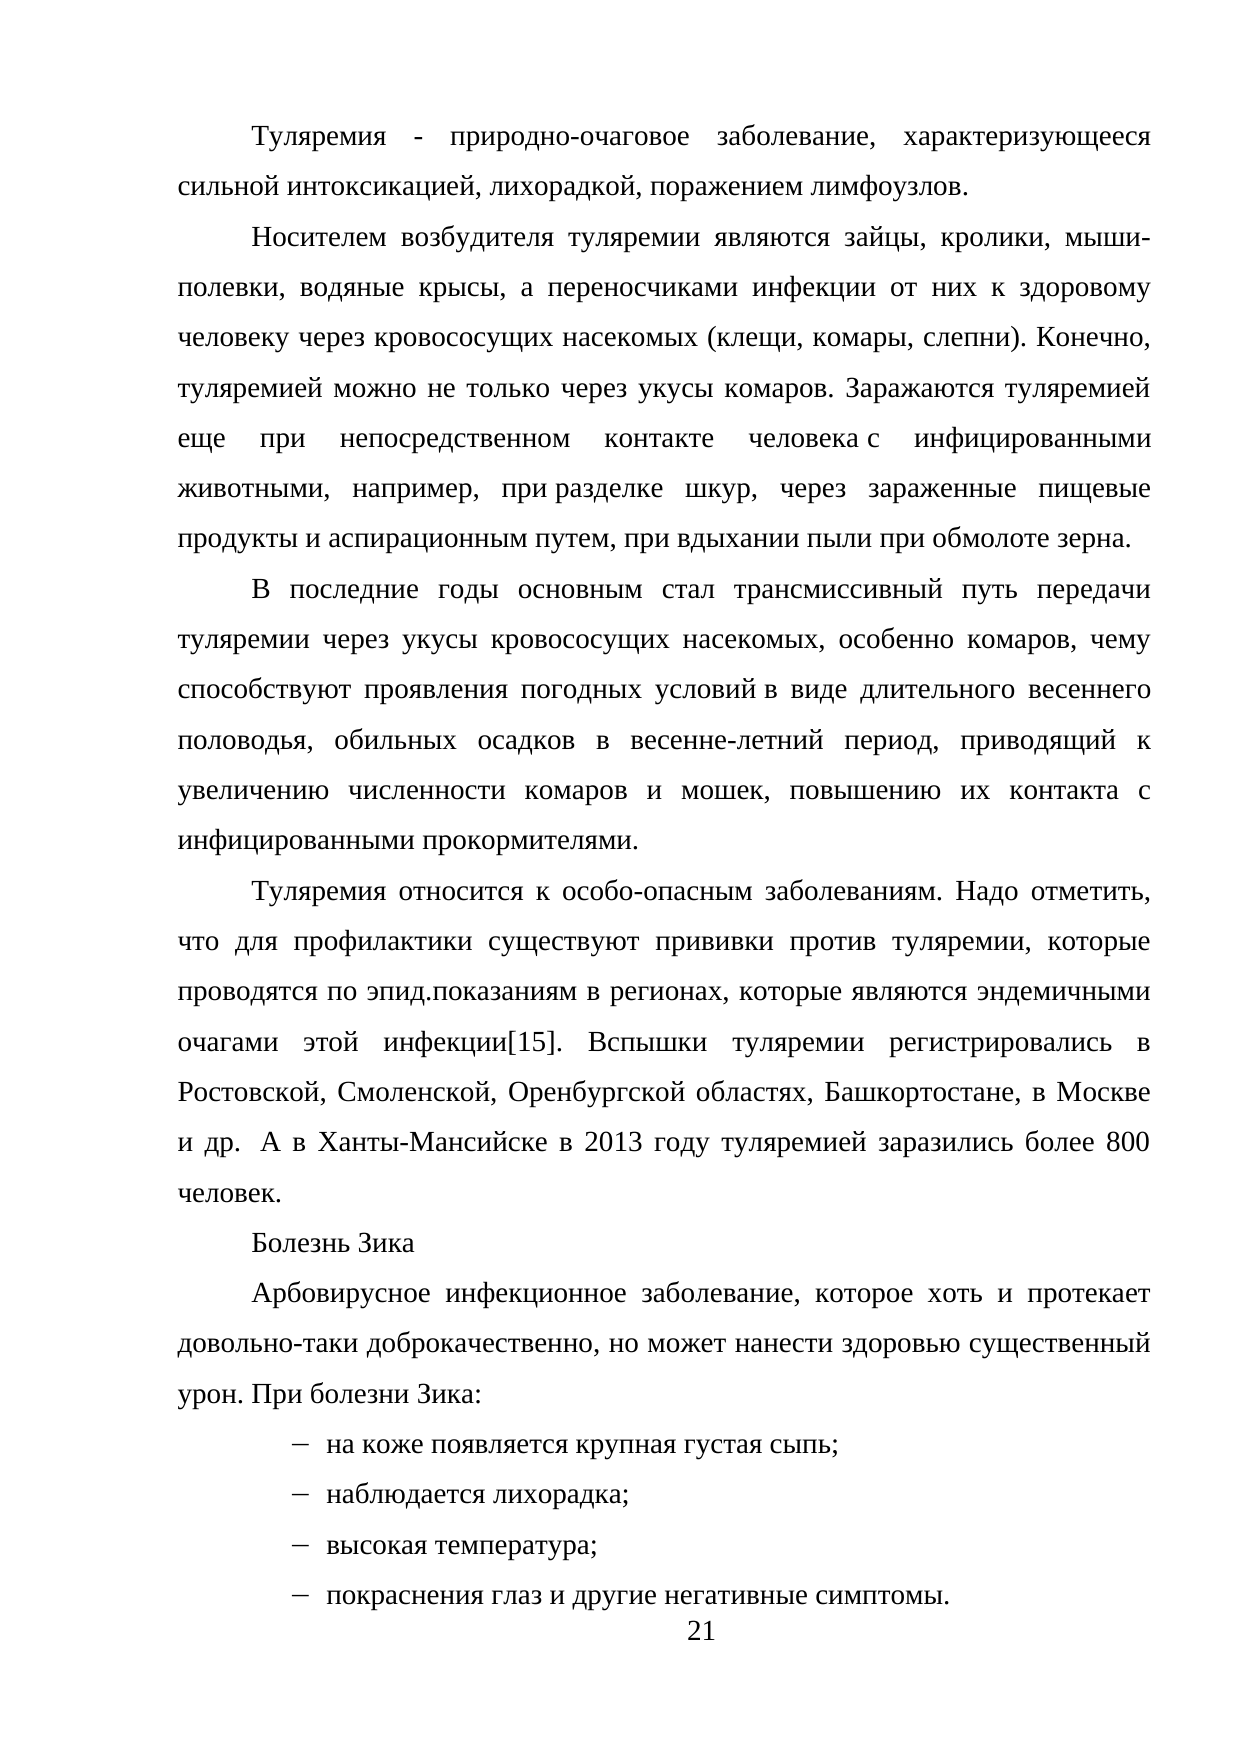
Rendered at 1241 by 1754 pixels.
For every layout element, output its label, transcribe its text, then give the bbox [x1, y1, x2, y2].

text Туляремия - природно-очаговое заболевание, характеризующееся сильной интоксикацией, лихорадкой, поражением лимфоузлов. [177, 118, 1152, 202]
text Туляремия относится к особо-опасным заболеваниям. Надо отметить, что для профилактики существуют прививки против туляремии, которые проводятся по эпид.показаниям в регионах, которые являются эндемичными очагами этой инфекции[15]. Вспышки туляремии регистрировались в Ростовской, Смоленской, Оренбургской областях, Башкортостане, в Москве и др. А в Ханты-Мансийске в 2013 году туляремией заразились более 800 человек. [177, 873, 1152, 1208]
text Болезнь Зика [177, 1225, 1152, 1258]
list на коже появляется крупная густая сыпь; [288, 1426, 1152, 1460]
text Арбовирусное инфекционное заболевание, которое хоть и протекает довольно-таки доброкачественно, но может нанести здоровью существенный урон. При болезни Зика: [177, 1275, 1152, 1409]
list покраснения глаз и другие негативные симптомы. [288, 1577, 1152, 1611]
text Носителем возбудителя туляремии являются зайцы, кролики, мыши-полевки, водяные крысы, а переносчиками инфекции от них к здоровому человеку через кровососущих насекомых (клещи, комары, слепни). Конечно, туляремией можно не только через укусы комаров. Заражаются туляремией еще при непосредственном контакте человека с инфицированными животными, например, при разделке шкур, через зараженные пищевые продукты и аспирационным путем, при вдыхании пыли при обмолоте зерна. [177, 219, 1152, 554]
text В последние годы основным стал трансмиссивный путь передачи туляремии через укусы кровососущих насекомых, особенно комаров, чему способствуют проявления погодных условий в виде длительного весеннего половодья, обильных осадков в весенне-летний период, приводящий к увеличению численности комаров и мошек, повышению их контакта с инфицированными прокормителями. [177, 571, 1152, 856]
list наблюдается лихорадка; [288, 1477, 1152, 1510]
list высокая температура; [288, 1527, 1152, 1561]
